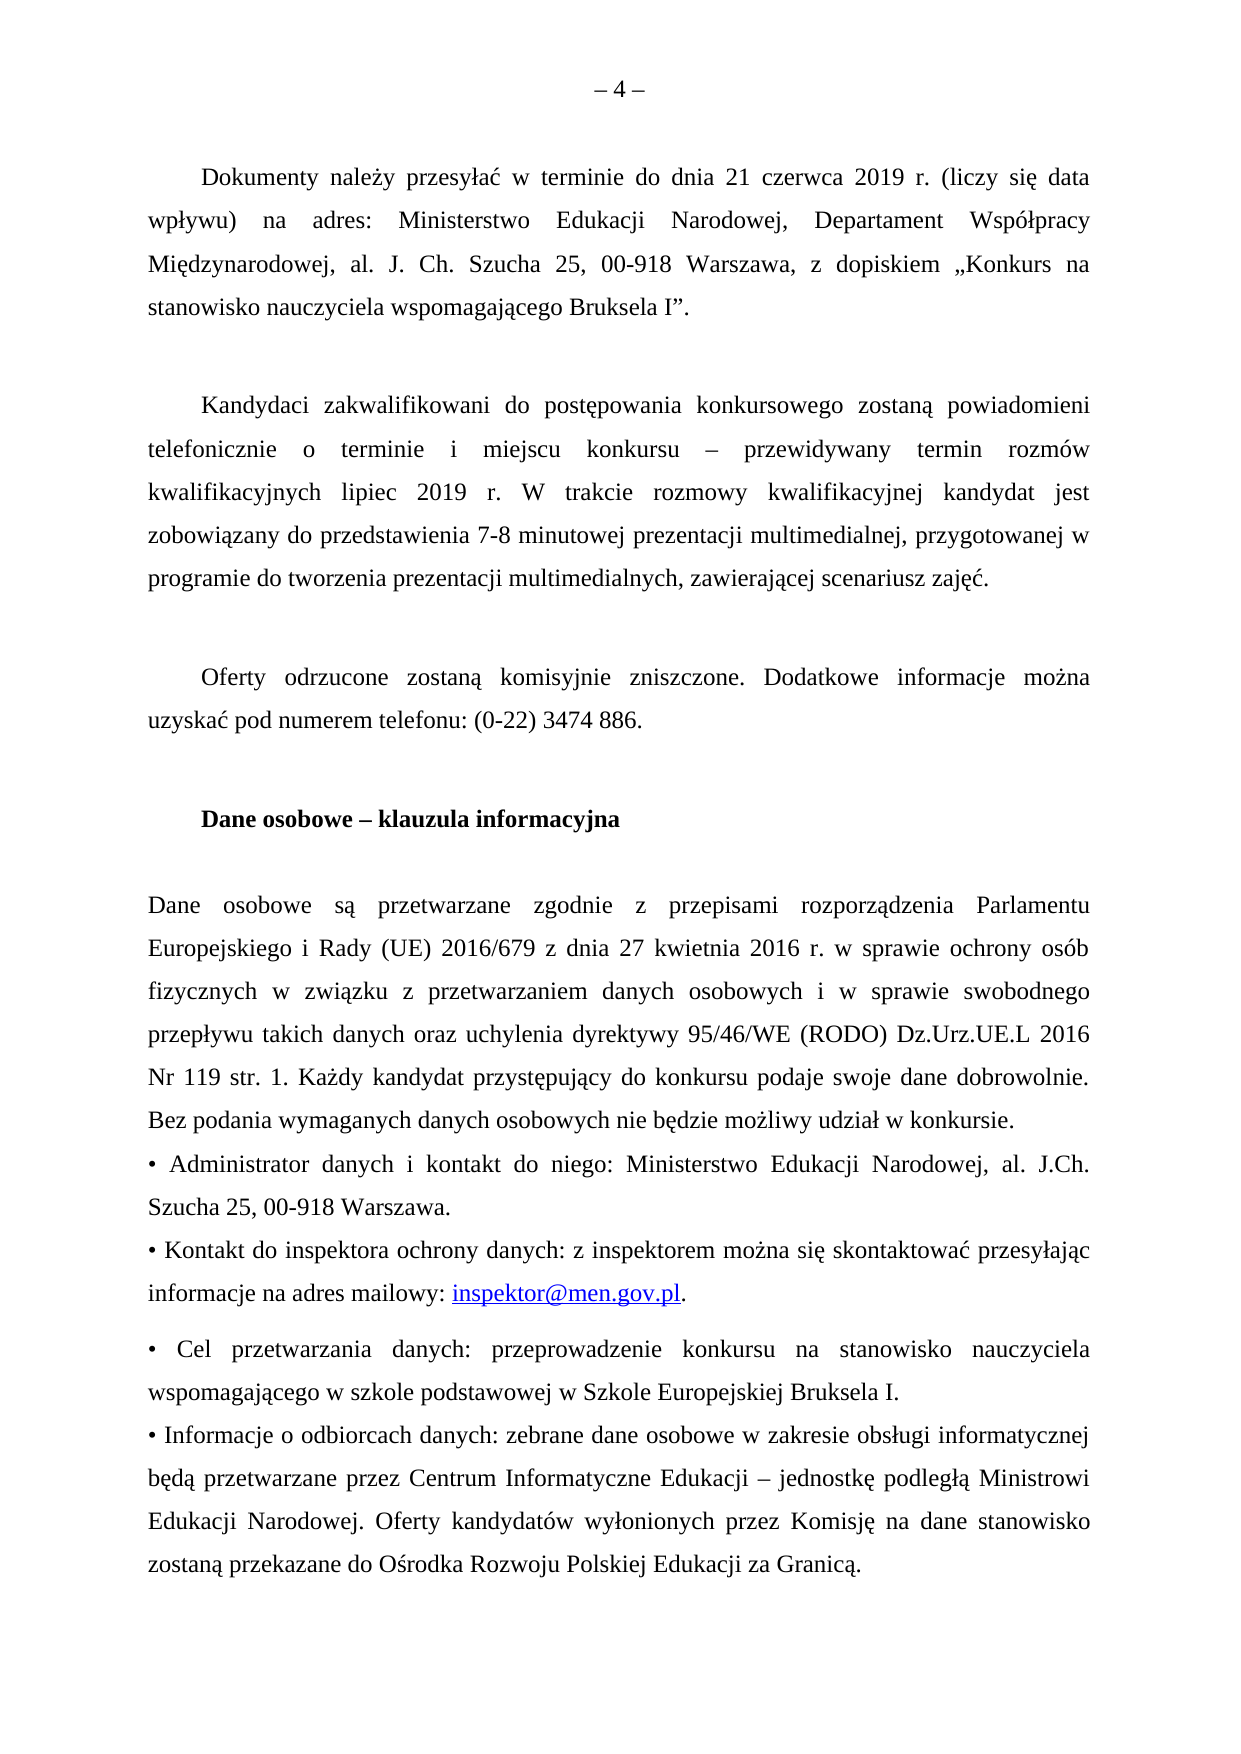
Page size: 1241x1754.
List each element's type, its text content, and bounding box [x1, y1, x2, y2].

text Dane osobowe – klauzula informacyjna [148, 804, 1091, 832]
text • Informacje o odbiorcach danych: zebrane dane osobowe w zakresie obsługi informatycznej będą przetwarzane przez Centrum Informatyczne Edukacji – jednostkę podległą Ministrowi Edukacji Narodowej. Oferty kandydatów wyłonionych przez Komisję na dane stanowisko zostaną przekazane do Ośrodka Rozwoju Polskiej Edukacji za Granicą. [148, 1420, 1091, 1578]
text Oferty odrzucone zostaną komisyjnie zniszczone. Dodatkowe informacje można uzyskać pod numerem telefonu: (0-22) 3474 886. [148, 662, 1091, 734]
text • Administrator danych i kontakt do niego: Ministerstwo Edukacji Narodowej, al. J.Ch. Szucha 25, 00-918 Warszawa. [148, 1149, 1091, 1221]
text • Kontakt do inspektora ochrony danych: z inspektorem można się skontaktować przesyłając informacje na adres mailowy: inspektor@men.gov.pl. [148, 1235, 1091, 1307]
text Kandydaci zakwalifikowani do postępowania konkursowego zostaną powiadomieni telefonicznie o terminie i miejscu konkursu – przewidywany termin rozmów kwalifikacyjnych lipiec 2019 r. W trakcie rozmowy kwalifikacyjnej kandydat jest zobowiązany do przedstawienia 7-8 minutowej prezentacji multimedialnej, przygotowanej w programie do tworzenia prezentacji multimedialnych, zawierającej scenariusz zajęć. [148, 391, 1091, 592]
text Dane osobowe są przetwarzane zgodnie z przepisami rozporządzenia Parlamentu Europejskiego i Rady (UE) 2016/679 z dnia 27 kwietnia 2016 r. w sprawie ochrony osób fizycznych w związku z przetwarzaniem danych osobowych i w sprawie swobodnego przepływu takich danych oraz uchylenia dyrektywy 95/46/WE (RODO) Dz.Urz.UE.L 2016 Nr 119 str. 1. Każdy kandydat przystępujący do konkursu podaje swoje dane dobrowolnie. Bez podania wymaganych danych osobowych nie będzie możliwy udział w konkursie. [148, 890, 1091, 1134]
text • Cel przetwarzania danych: przeprowadzenie konkursu na stanowisko nauczyciela wspomagającego w szkole podstawowej w Szkole Europejskiej Bruksela I. [148, 1334, 1091, 1406]
text Dokumenty należy przesyłać w terminie do dnia 21 czerwca 2019 r. (liczy się data wpływu) na adres: Ministerstwo Edukacji Narodowej, Departament Współpracy Międzynarodowej, al. J. Ch. Szucha 25, 00-918 Warszawa, z dopiskiem „Konkurs na stanowisko nauczyciela wspomagającego Bruksela I”. [148, 162, 1091, 321]
